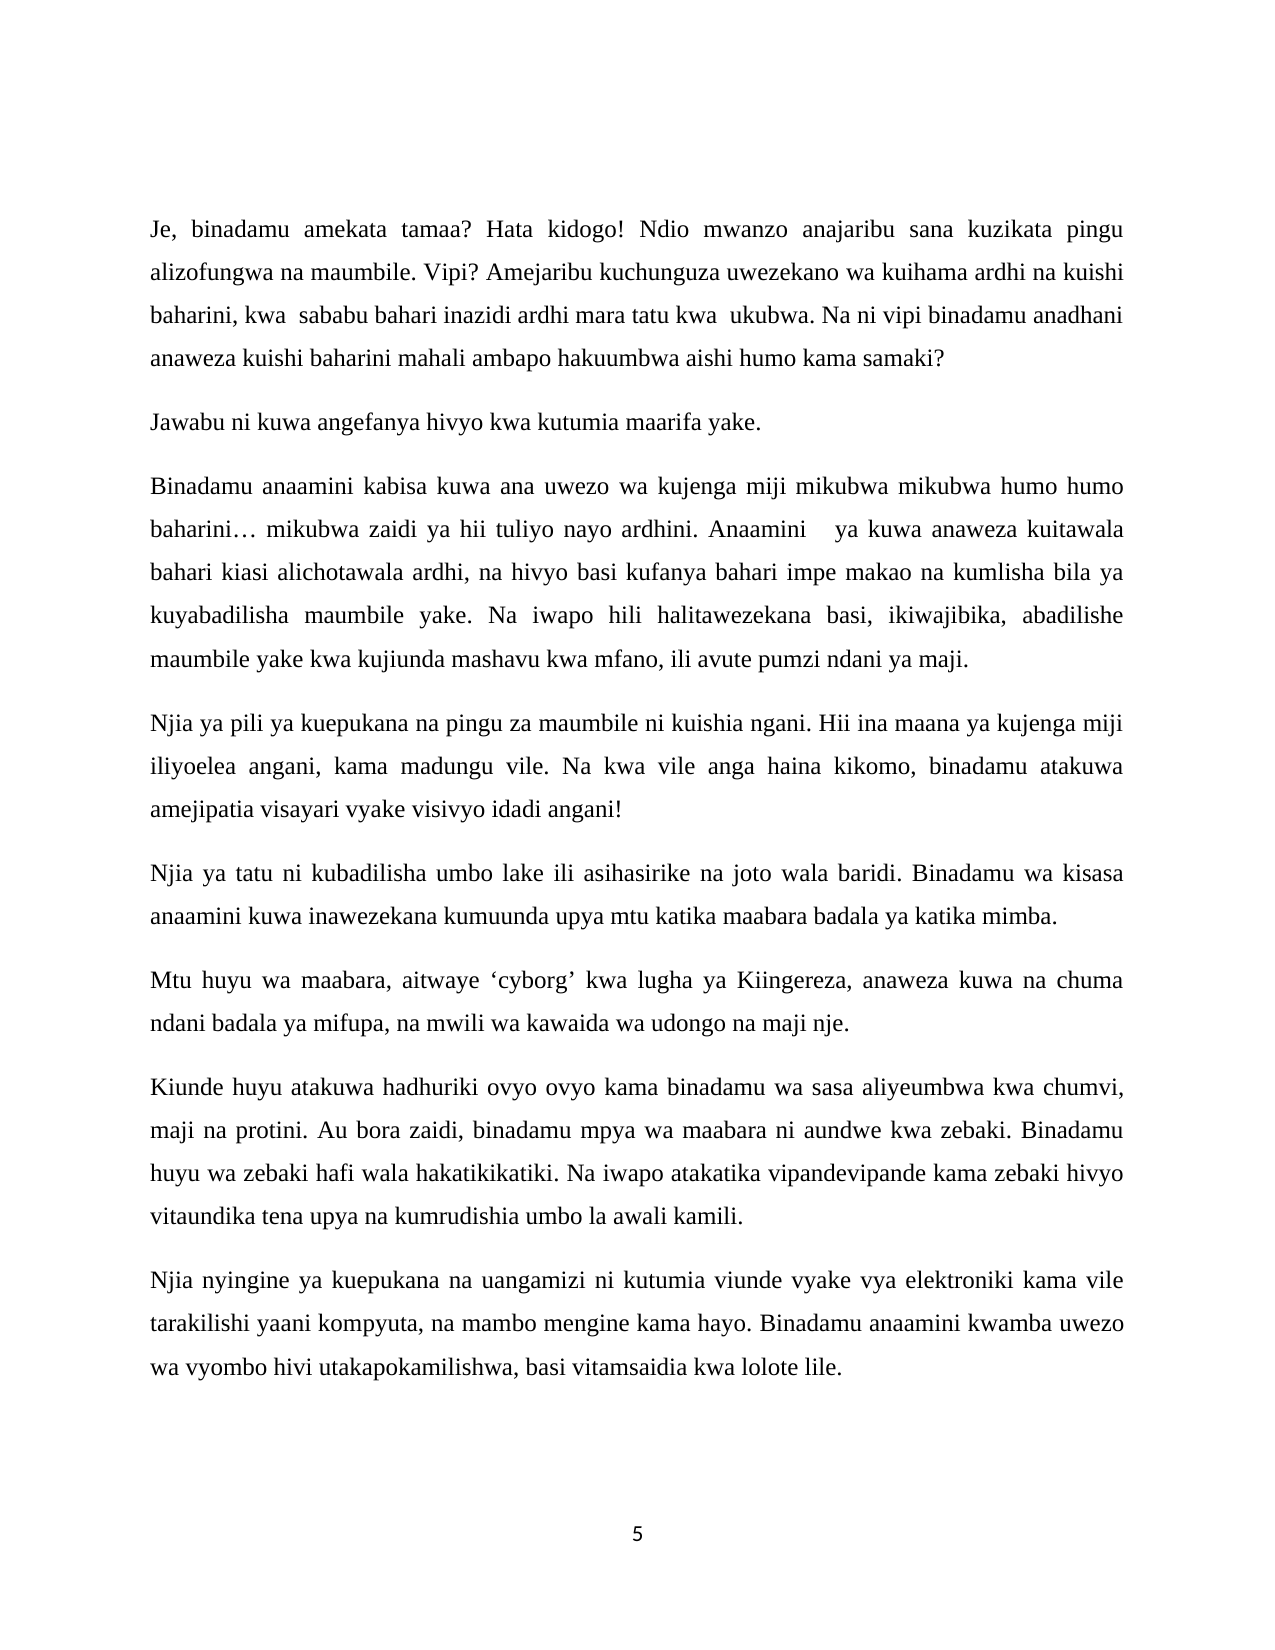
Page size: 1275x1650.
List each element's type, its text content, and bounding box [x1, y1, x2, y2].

text Kiunde huyu atakuwa hadhuriki ovyo ovyo kama binadamu wa sasa aliyeumbwa kwa chumvi, maji na protini. Au bora zaidi, binadamu mpya wa maabara ni aundwe kwa zebaki. Binadamu huyu wa zebaki hafi wala hakatikikatiki. Na iwapo atakatika vipandevipande kama zebaki hivyo vitaundika tena upya na kumrudishia umbo la awali kamili. [150, 1072, 1125, 1230]
text Njia nyingine ya kuepukana na uangamizi ni kutumia viunde vyake vya elektroniki kama vile tarakilishi yaani kompyuta, na mambo mengine kama hayo. Binadamu anaamini kwamba uwezo wa vyombo hivi utakapokamilishwa, basi vitamsaidia kwa lolote lile. [150, 1265, 1125, 1380]
text Mtu huyu wa maabara, aitwaye ‘cyborg’ kwa lugha ya Kiingereza, anaweza kuwa na chuma ndani badala ya mifupa, na mwili wa kawaida wa udongo na maji nje. [150, 965, 1125, 1037]
text Je, binadamu amekata tamaa? Hata kidogo! Ndio mwanzo anajaribu sana kuzikata pingu alizofungwa na maumbile. Vipi? Amejaribu kuchunguza uwezekano wa kuihama ardhi na kuishi baharini, kwa sababu bahari inazidi ardhi mara tatu kwa ukubwa. Na ni vipi binadamu anadhani anaweza kuishi baharini mahali ambapo hakuumbwa aishi humo kama samaki? [150, 214, 1125, 372]
text Jawabu ni kuwa angefanya hivyo kwa kutumia maarifa yake. [150, 407, 1125, 436]
text Binadamu anaamini kabisa kuwa ana uwezo wa kujenga miji mikubwa mikubwa humo humo baharini… mikubwa zaidi ya hii tuliyo nayo ardhini. Anaamini ya kuwa anaweza kuitawala bahari kiasi alichotawala ardhi, na hivyo basi kufanya bahari impe makao na kumlisha bila ya kuyabadilisha maumbile yake. Na iwapo hili halitawezekana basi, ikiwajibika, abadilishe maumbile yake kwa kujiunda mashavu kwa mfano, ili avute pumzi ndani ya maji. [150, 471, 1125, 672]
text Njia ya pili ya kuepukana na pingu za maumbile ni kuishia ngani. Hii ina maana ya kujenga miji iliyoelea angani, kama madungu vile. Na kwa vile anga haina kikomo, binadamu atakuwa amejipatia visayari vyake visivyo idadi angani! [150, 708, 1125, 823]
text Njia ya tatu ni kubadilisha umbo lake ili asihasirike na joto wala baridi. Binadamu wa kisasa anaamini kuwa inawezekana kumuunda upya mtu katika maabara badala ya katika mimba. [150, 858, 1125, 930]
